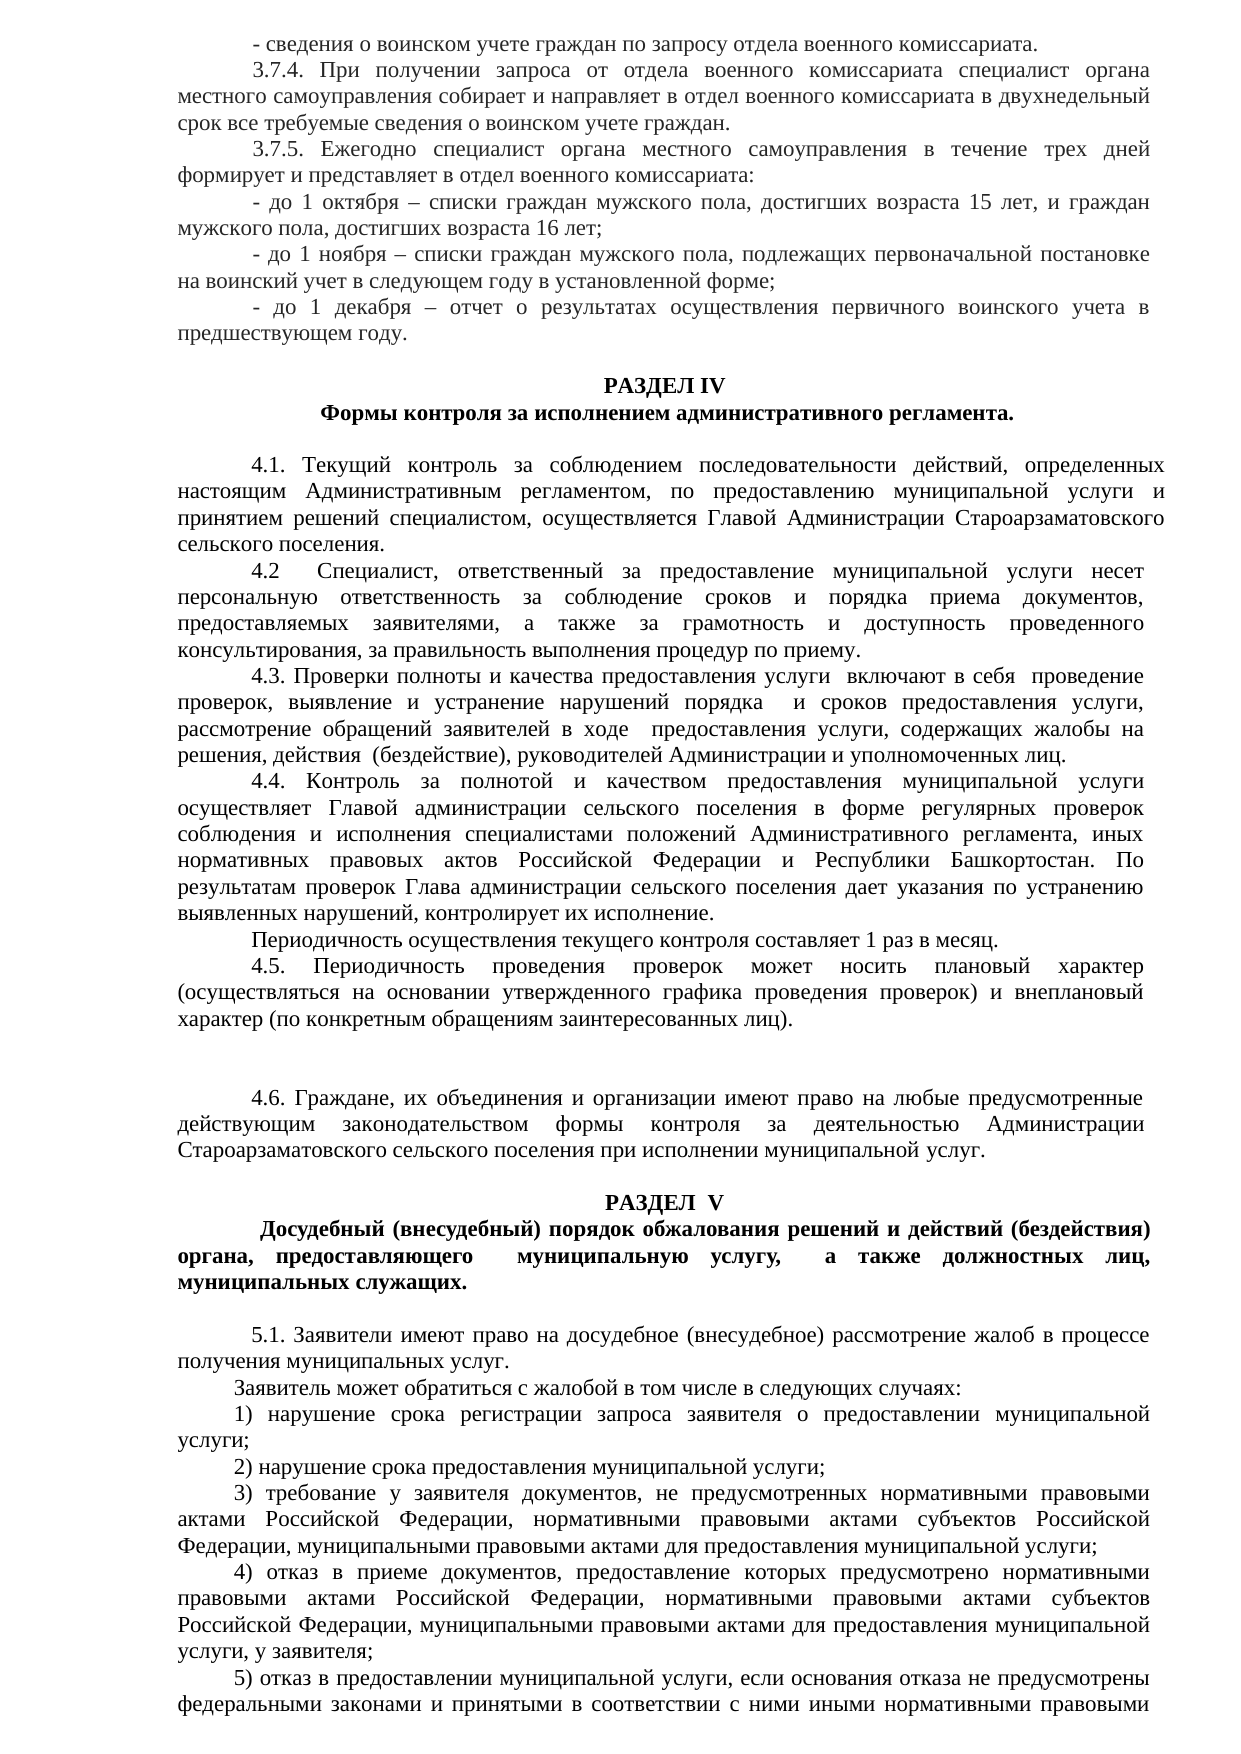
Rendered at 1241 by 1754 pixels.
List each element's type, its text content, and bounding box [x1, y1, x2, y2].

text 4.6. Граждане, их объединения и организации имеют право на любые предусмотренные действующим законодательством формы контроля за деятельностью Администрации Староарзаматовского сельского поселения при исполнении муниципальной услуг. [177, 1084, 1145, 1163]
text Периодичность осуществления текущего контроля составляет 1 раз в месяц. [177, 926, 1145, 952]
text 4.2 Специалист, ответственный за предоставление муниципальной услуги несет персональную ответственность за соблюдение сроков и порядка приема документов, предоставляемых заявителями, а также за грамотность и доступность проведенного консультирования, за правильность выполнения процедур по приему. [177, 557, 1145, 662]
text РАЗДЕЛ V [177, 1189, 1152, 1216]
text - до 1 ноября – списки граждан мужского пола, подлежащих первоначальной постановке на воинский учет в следующем году в установленной форме; [177, 240, 1152, 293]
text Формы контроля за исполнением административного регламента. [177, 398, 1152, 425]
text 4.3. Проверки полноты и качества предоставления услуги включают в себя проведение проверок, выявление и устранение нарушений порядка и сроков предоставления услуги, рассмотрение обращений заявителей в ходе предоставления услуги, содержащих жалобы на решения, действия (бездействие), руководителей Администрации и уполномоченных лиц. [177, 662, 1145, 767]
text 4.1. Текущий контроль за соблюдением последовательности действий, определенных настоящим Административным регламентом, по предоставлению муниципальной услуги и принятием решений специалистом, осуществляется Главой Администрации Староарзаматовского сельского поселения. [177, 451, 1166, 557]
text - сведения о воинском учете граждан по запросу отдела военного комиссариата. [177, 29, 1152, 56]
text 4.5. Периодичность проведения проверок может носить плановый характер (осуществляться на основании утвержденного графика проведения проверок) и внеплановый характер (по конкретным обращениям заинтересованных лиц). [177, 952, 1145, 1031]
text 4) отказ в приеме документов, предоставление которых предусмотрено нормативными правовыми актами Российской Федерации, нормативными правовыми актами субъектов Российской Федерации, муниципальными правовыми актами для предоставления муниципальной услуги, у заявителя; [177, 1558, 1152, 1663]
text 2) нарушение срока предоставления муниципальной услуги; [177, 1453, 1152, 1479]
text РАЗДЕЛ IV [177, 372, 1152, 398]
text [177, 1663, 1152, 1716]
text - до 1 октября – списки граждан мужского пола, достигших возраста 15 лет, и граждан мужского пола, достигших возраста 16 лет; [177, 188, 1152, 240]
text 1) нарушение срока регистрации запроса заявителя о предоставлении муниципальной услуги; [177, 1400, 1152, 1453]
text Заявитель может обратиться с жалобой в том числе в следующих случаях: [177, 1374, 1152, 1400]
text 4.4. Контроль за полнотой и качеством предоставления муниципальной услуги осуществляет Главой администрации сельского поселения в форме регулярных проверок соблюдения и исполнения специалистами положений Административного регламента, иных нормативных правовых актов Российской Федерации и Республики Башкортостан. По результатам проверок Глава администрации сельского поселения дает указания по устранению выявленных нарушений, контролирует их исполнение. [177, 767, 1145, 926]
text 3.7.5. Ежегодно специалист органа местного самоуправления в течение трех дней формирует и представляет в отдел военного комиссариата: [177, 135, 1152, 188]
text 3.7.4. При получении запроса от отдела военного комиссариата специалист органа местного самоуправления собирает и направляет в отдел военного комиссариата в двухнедельный срок все требуемые сведения о воинском учете граждан. [177, 56, 1152, 135]
text Досудебный (внесудебный) порядок обжалования решений и действий (бездействия) органа, предоставляющего муниципальную услугу, а также должностных лиц, муниципальных служащих. [177, 1216, 1152, 1294]
text 3) требование у заявителя документов, не предусмотренных нормативными правовыми актами Российской Федерации, нормативными правовыми актами субъектов Российской Федерации, муниципальными правовыми актами для предоставления муниципальной услуги; [177, 1479, 1152, 1558]
text - до 1 декабря – отчет о результатах осуществления первичного воинского учета в предшествующем году. [177, 293, 1152, 346]
text 5.1. Заявители имеют право на досудебное (внесудебное) рассмотрение жалоб в процессе получения муниципальных услуг. [177, 1321, 1152, 1374]
